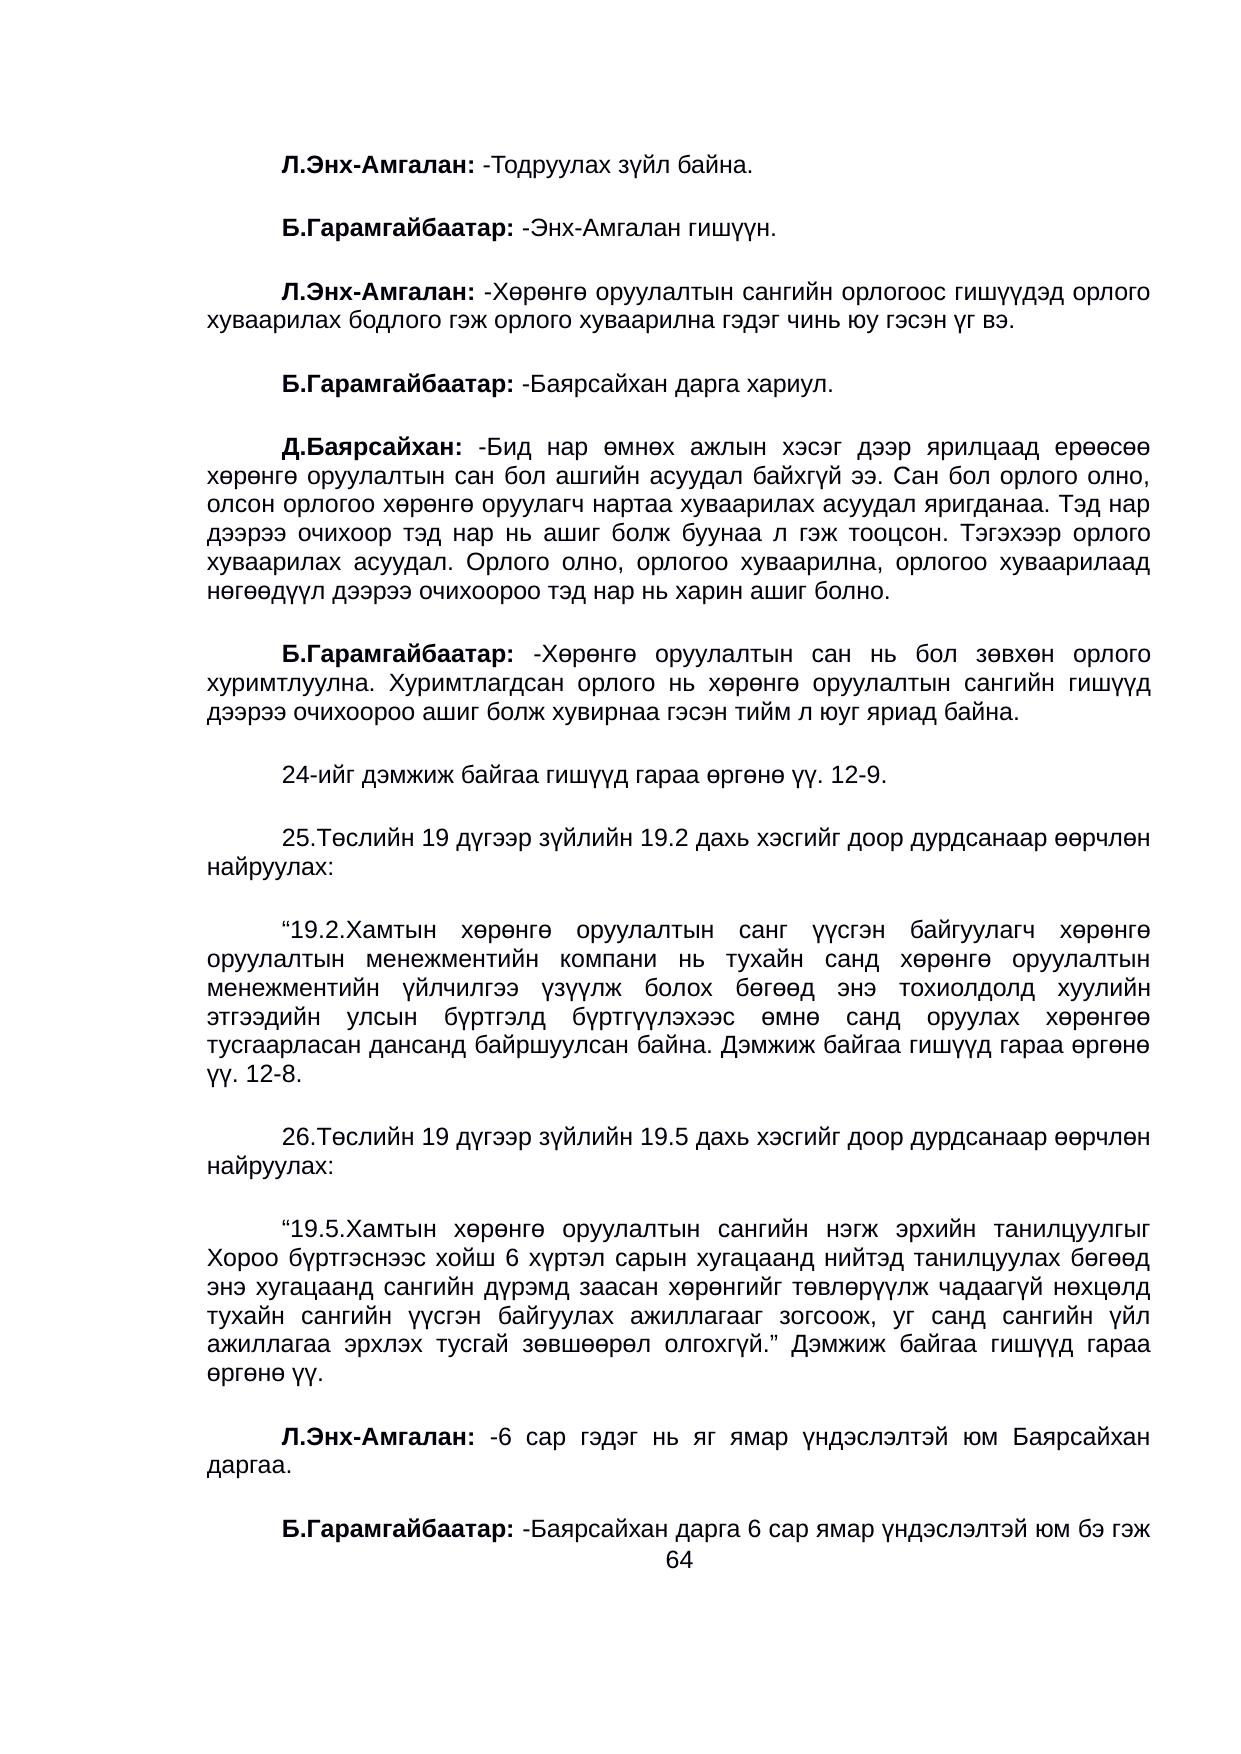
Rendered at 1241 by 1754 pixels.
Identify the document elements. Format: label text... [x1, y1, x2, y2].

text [207, 1513, 1152, 1542]
text Л.Энх-Амгалан: -Хөрөнгө оруулалтын сангийн орлогоос гишүүдэд орлого хуваарилах бодлого гэж орлого хуваарилна гэдэг чинь юу гэсэн үг вэ. [207, 276, 1152, 334]
text Л.Энх-Амгалан: -Тодруулах зүйл байна. [207, 150, 1152, 178]
text 26.Төслийн 19 дүгээр зүйлийн 19.5 дахь хэсгийг доор дурдсанаар өөрчлөн найруулах: [207, 1122, 1152, 1180]
text Д.Баярсайхан: -Бид нар өмнөх ажлын хэсэг дээр ярилцаад ерөөсөө хөрөнгө оруулалтын сан бол ашгийн асуудал байхгүй ээ. Сан бол орлого олно, олсон орлогоо хөрөнгө оруулагч нартаа хуваарилах асуудал яригданаа. Тэд нар дээрээ очихоор тэд нар нь ашиг болж буунаа л гэж тооцсон. Тэгэхээр орлого хуваарилах асуудал. Орлого олно, орлогоо хуваарилна, орлогоо хуваарилаад нөгөөдүүл дээрээ очихоороо тэд нар нь харин ашиг болно. [207, 432, 1152, 604]
text Б.Гарамгайбаатар: -Баярсайхан дарга хариул. [207, 368, 1152, 397]
text 25.Төслийн 19 дүгээр зүйлийн 19.2 дахь хэсгийг доор дурдсанаар өөрчлөн найруулах: [207, 823, 1152, 881]
text “19.5.Хамтын хөрөнгө оруулалтын сангийн нэгж эрхийн танилцуулгыг Хороо бүртгэснээс хойш 6 хүртэл сарын хугацаанд нийтэд танилцуулах бөгөөд энэ хугацаанд сангийн дүрэмд заасан хөрөнгийг төвлөрүүлж чадаагүй нөхцөлд тухайн сангийн үүсгэн байгуулах ажиллагааг зогсоож, уг санд сангийн үйл ажиллагаа эрхлэх тусгай зөвшөөрөл олгохгүй.” Дэмжиж байгаа гишүүд гараа өргөнө үү. [207, 1214, 1152, 1387]
text Б.Гарамгайбаатар: -Энх-Амгалан гишүүн. [207, 213, 1152, 242]
text Б.Гарамгайбаатар: -Хөрөнгө оруулалтын сан нь бол зөвхөн орлого хуримтлуулна. Хуримтлагдсан орлого нь хөрөнгө оруулалтын сангийн гишүүд дээрээ очихоороо ашиг болж хувирнаа гэсэн тийм л юуг яриад байна. [207, 639, 1152, 725]
text “19.2.Хамтын хөрөнгө оруулалтын санг үүсгэн байгуулагч хөрөнгө оруулалтын менежментийн компани нь тухайн санд хөрөнгө оруулалтын менежментийн үйлчилгээ үзүүлж болох бөгөөд энэ тохиолдолд хуулийн этгээдийн улсын бүртгэлд бүртгүүлэхээс өмнө санд оруулах хөрөнгөө тусгаарласан дансанд байршуулсан байна. Дэмжиж байгаа гишүүд гараа өргөнө үү. 12-8. [207, 915, 1152, 1088]
text Л.Энх-Амгалан: -6 сар гэдэг нь яг ямар үндэслэлтэй юм Баярсайхан даргаа. [207, 1421, 1152, 1479]
text 24-ийг дэмжиж байгаа гишүүд гараа өргөнө үү. 12-9. [207, 760, 1152, 788]
